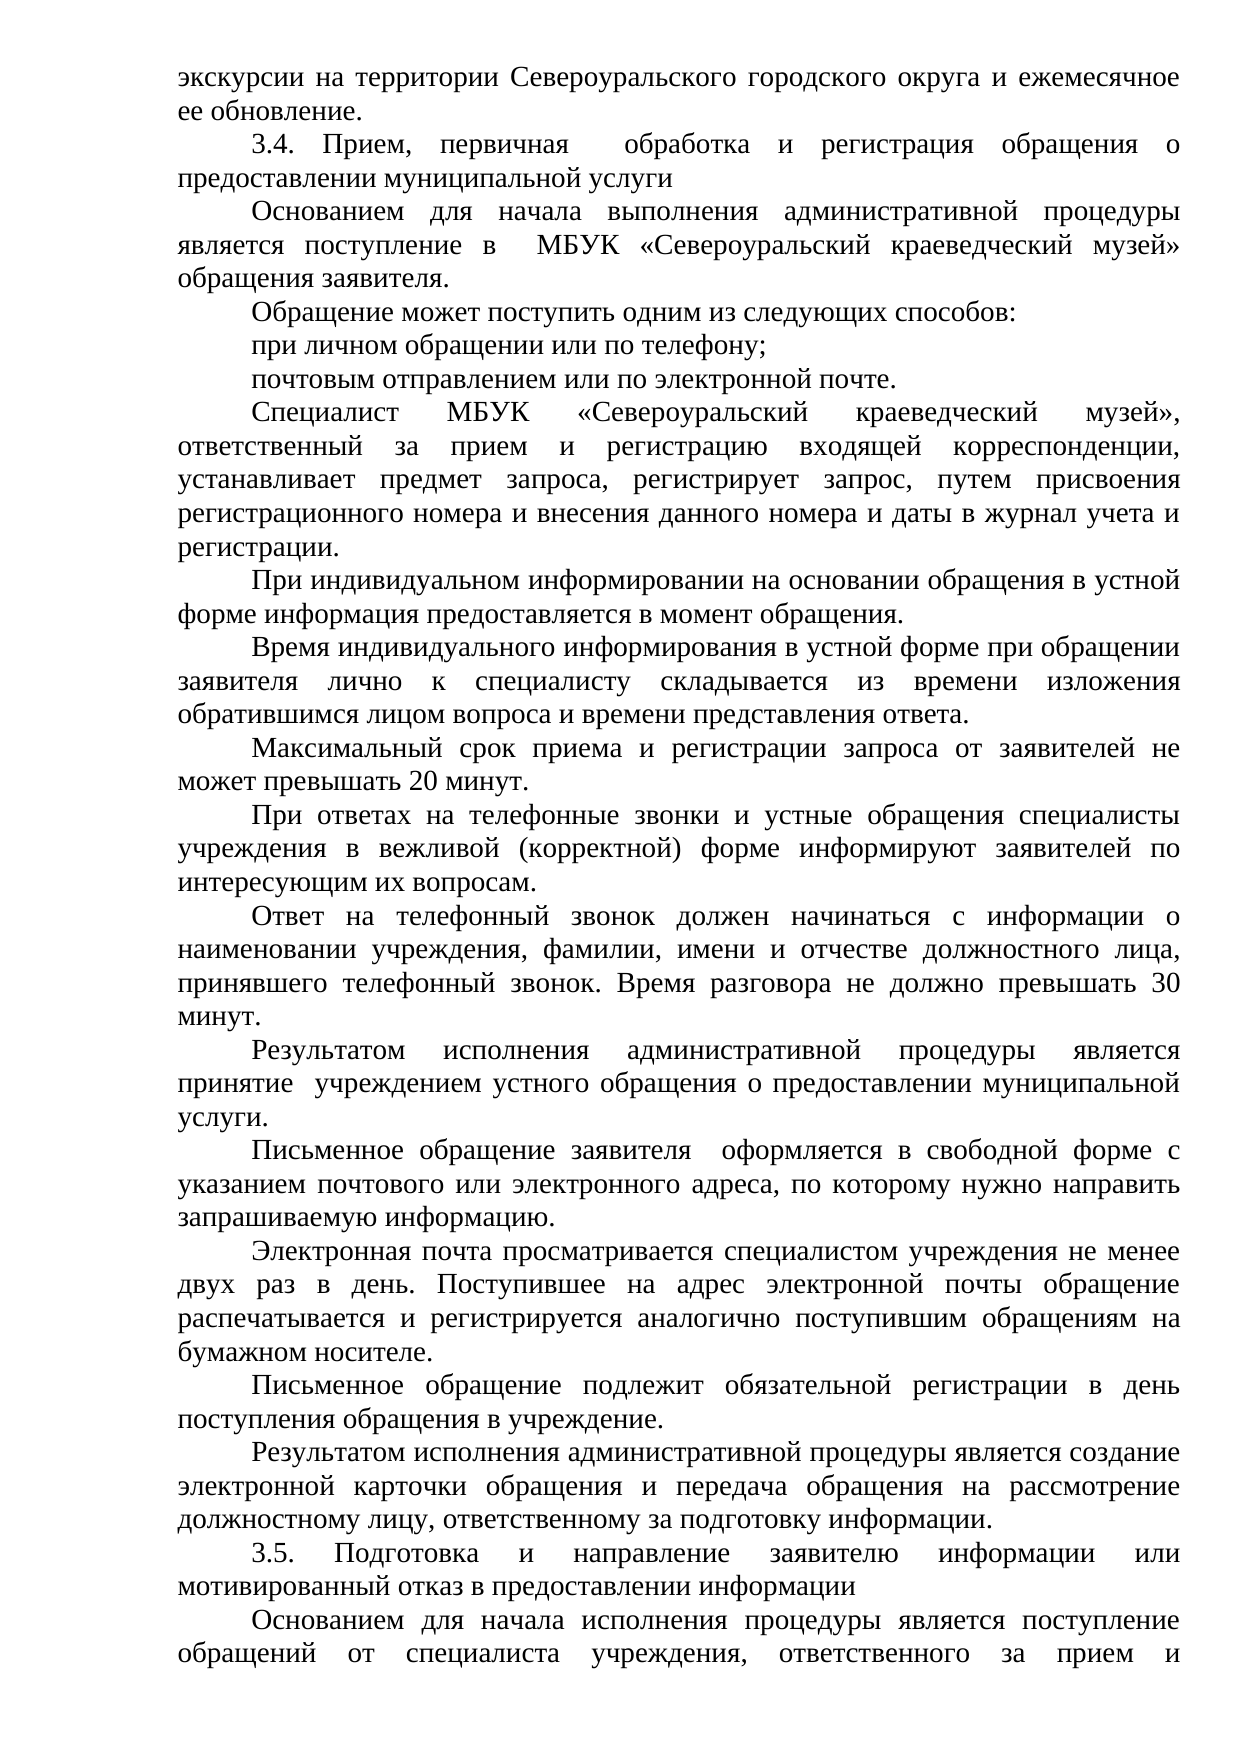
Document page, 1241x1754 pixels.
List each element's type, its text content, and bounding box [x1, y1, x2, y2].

text Время индивидуального информирования в устной форме при обращении заявителя лично к специалисту складывается из времени изложения обратившимся лицом вопроса и времени представления ответа. [177, 629, 1181, 730]
text Ответ на телефонный звонок должен начинаться с информации о наименовании учреждения, фамилии, имени и отчестве должностного лица, принявшего телефонный звонок. Время разговора не должно превышать 30 минут. [177, 898, 1181, 1032]
text 3.5. Подготовка и направление заявителю информации или мотивированный отказ в предоставлении информации [177, 1535, 1181, 1602]
text почтовым отправлением или по электронной почте. [177, 361, 1181, 394]
text Письменное обращение подлежит обязательной регистрации в день поступления обращения в учреждение. [177, 1367, 1181, 1434]
text Результатом исполнения административной процедуры является создание электронной карточки обращения и передача обращения на рассмотрение должностному лицу, ответственному за подготовку информации. [177, 1434, 1181, 1535]
text 3.4. Прием, первичная обработка и регистрация обращения о предоставлении муниципальной услуги [177, 126, 1181, 193]
text Максимальный срок приема и регистрации запроса от заявителей не может превышать 20 минут. [177, 730, 1181, 797]
text Специалист МБУК «Североуральский краеведческий музей», ответственный за прием и регистрацию входящей корреспонденции, устанавливает предмет запроса, регистрирует запрос, путем присвоения регистрационного номера и внесения данного номера и даты в журнал учета и регистрации. [177, 394, 1181, 562]
text Электронная почта просматривается специалистом учреждения не менее двух раз в день. Поступившее на адрес электронной почты обращение распечатывается и регистрируется аналогично поступившим обращениям на бумажном носителе. [177, 1233, 1181, 1367]
text при личном обращении или по телефону; [177, 327, 1181, 361]
text При ответах на телефонные звонки и устные обращения специалисты учреждения в вежливой (корректной) форме информируют заявителей по интересующим их вопросам. [177, 797, 1181, 898]
text Основанием для начала выполнения административной процедуры является поступление в МБУК «Североуральский краеведческий музей» обращения заявителя. [177, 193, 1181, 294]
text Обращение может поступить одним из следующих способов: [177, 294, 1181, 327]
text При индивидуальном информировании на основании обращения в устной форме информация предоставляется в момент обращения. [177, 562, 1181, 629]
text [177, 59, 1181, 126]
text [177, 1602, 1181, 1669]
text Письменное обращение заявителя оформляется в свободной форме с указанием почтового или электронного адреса, по которому нужно направить запрашиваемую информацию. [177, 1132, 1181, 1233]
text Результатом исполнения административной процедуры является принятие учреждением устного обращения о предоставлении муниципальной услуги. [177, 1032, 1181, 1132]
